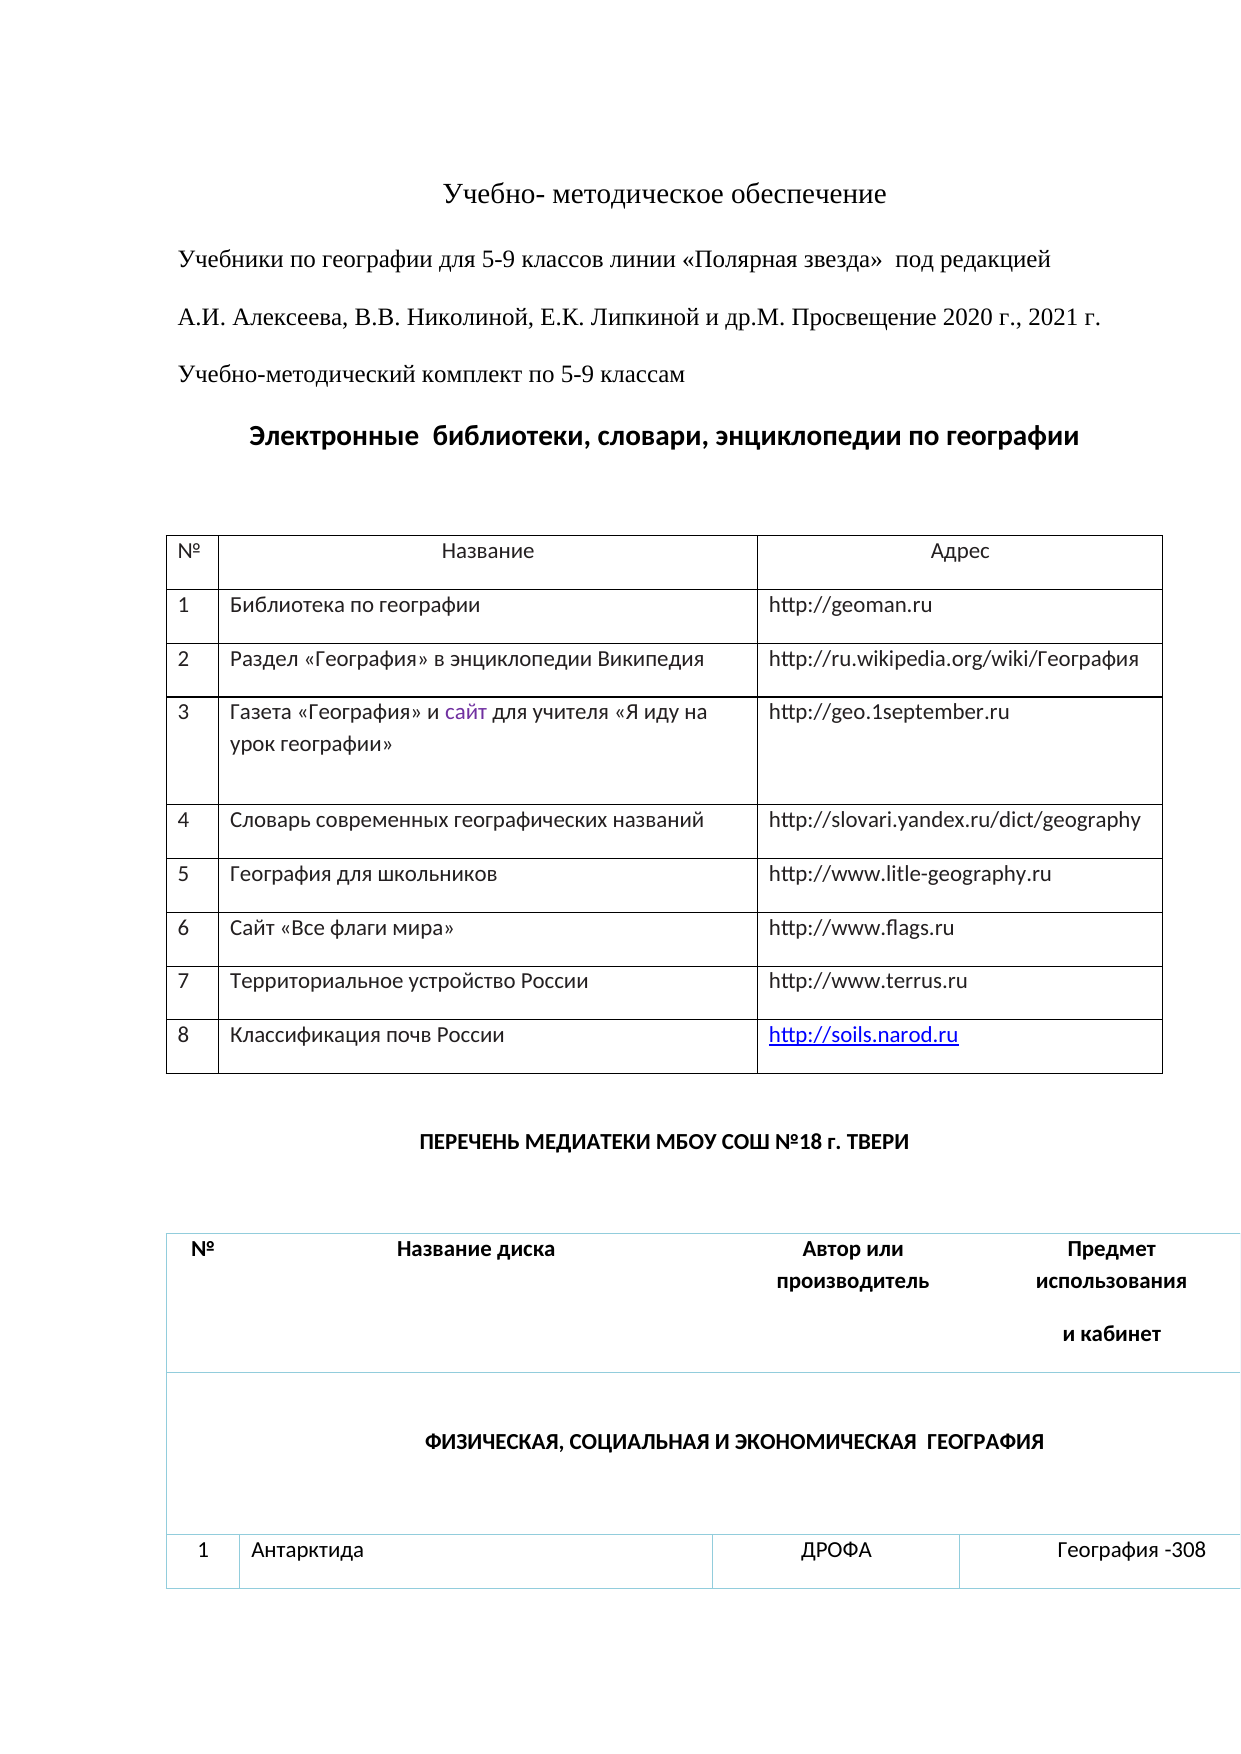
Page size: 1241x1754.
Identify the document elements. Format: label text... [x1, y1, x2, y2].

text ПЕРЕЧЕНЬ МЕДИАТЕКИ МБОУ СОШ №18 г. ТВЕРИ [177, 1127, 1152, 1155]
table_cell ФИЗИЧЕСКАЯ, СОЦИАЛЬНАЯ И ЭКОНОМИЧЕСКАЯ ГЕОГРАФИЯ [167, 1373, 1240, 1534]
table_cell География для школьников [219, 859, 757, 912]
table_cell 1 [167, 590, 218, 643]
table_header № [167, 1234, 240, 1372]
table_cell http://www.terrus.ru [758, 967, 1162, 1019]
table_header Название диска [240, 1234, 713, 1372]
text Учебно- методическое обеспечение [177, 176, 1152, 209]
text Учебно-методический комплект по 5-9 классам [177, 359, 1152, 388]
text А.И. Алексеева, В.В. Николиной, Е.К. Липкиной и др.М. Просвещение 2020 г., 2021 г. [177, 302, 1152, 330]
table_header Предмет использования и кабинет [993, 1234, 1229, 1372]
table_header [1230, 1234, 1240, 1372]
table_cell http://geoman.ru [758, 590, 1162, 643]
table_cell Сайт «Все флаги мира» [219, 913, 757, 966]
table_cell http://geo.1september.ru [758, 698, 1162, 804]
table_cell 6 [167, 913, 218, 966]
table_cell 5 [167, 859, 218, 912]
table_cell 7 [167, 967, 218, 1019]
table_cell http://www.litle-geography.ru [758, 859, 1162, 912]
table_header Название [219, 536, 757, 589]
text Учебники по географии для 5-9 классов линии «Полярная звезда» под редакцией [177, 244, 1152, 272]
table_cell 4 [167, 805, 218, 858]
table_cell Классификация почв России [219, 1020, 757, 1073]
table_cell Словарь современных географических названий [219, 805, 757, 858]
table_cell Библиотека по географии [219, 590, 757, 643]
table_cell География -308 [960, 1535, 1240, 1588]
table_cell 2 [167, 644, 218, 696]
table_cell http://www.flags.ru [758, 913, 1162, 966]
table_cell Антарктида [240, 1535, 712, 1588]
table_header № [167, 536, 218, 589]
table_cell Газета «География» и сайт для учителя «Я иду на урок географии» [219, 698, 757, 804]
table_cell Территориальное устройство России [219, 967, 757, 1019]
table_cell http://slovari.yandex.ru/dict/geography [758, 805, 1162, 858]
table_cell 3 [167, 698, 218, 804]
table_cell Раздел «География» в энциклопедии Википедия [219, 644, 757, 696]
table_header Адрес [758, 536, 1162, 589]
table_cell ДРОФА [713, 1535, 959, 1588]
text Электронные библиотеки, словари, энциклопедии по географии [177, 417, 1152, 453]
table_cell http://ru.wikipedia.org/wiki/География [758, 644, 1162, 696]
table_cell http://soils.narod.ru [758, 1020, 1162, 1073]
table_header Автор или производитель [713, 1234, 993, 1372]
table_cell 1 [167, 1535, 239, 1588]
table_cell 8 [167, 1020, 218, 1073]
